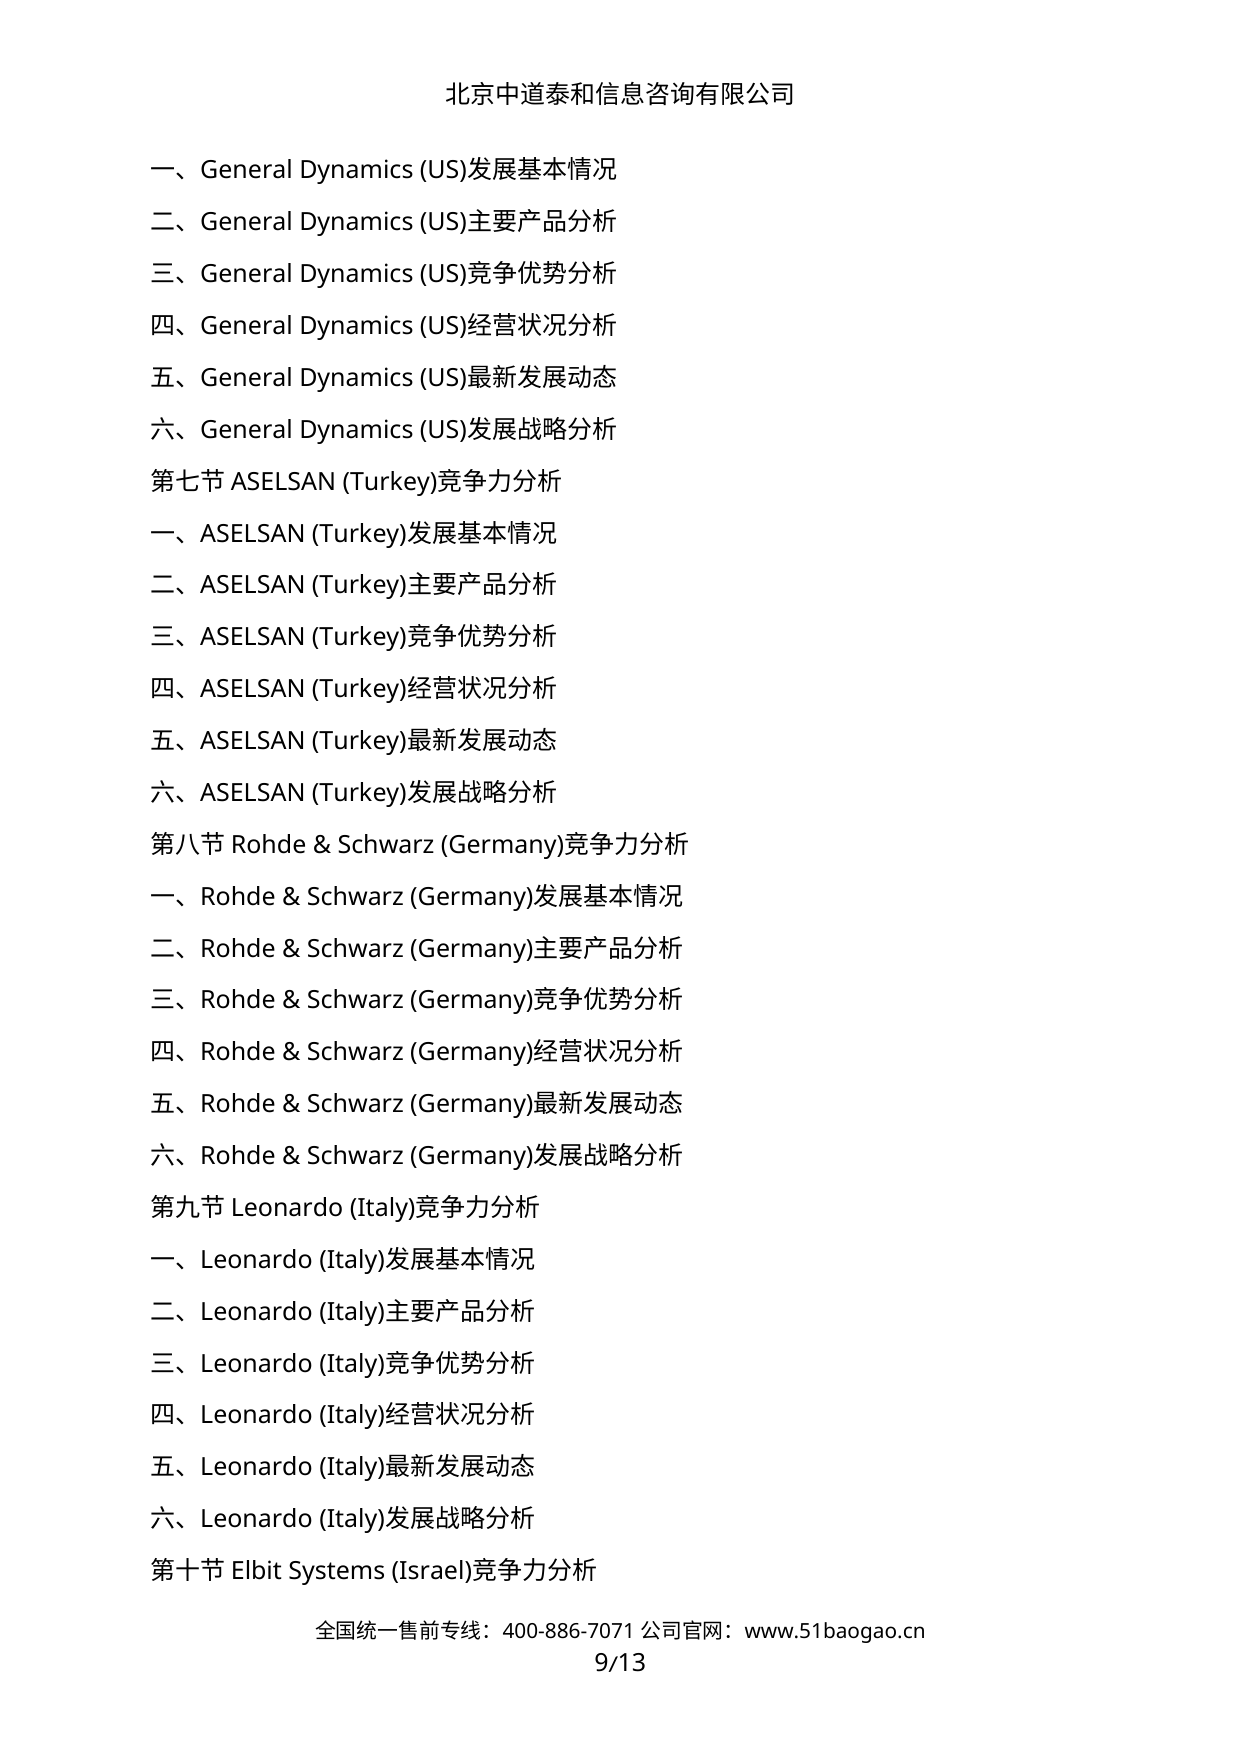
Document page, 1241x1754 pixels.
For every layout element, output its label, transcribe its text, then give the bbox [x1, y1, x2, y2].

text 三、Leonardo (Italy)竞争优势分析 [150, 1343, 1090, 1379]
text 一、ASELSAN (Turkey)发展基本情况 [150, 513, 1090, 549]
text 六、ASELSAN (Turkey)发展战略分析 [150, 772, 1090, 809]
text 四、Rohde & Schwarz (Germany)经营状况分析 [150, 1032, 1090, 1068]
text 五、ASELSAN (Turkey)最新发展动态 [150, 721, 1090, 757]
text 四、Leonardo (Italy)经营状况分析 [150, 1395, 1090, 1431]
text 六、Rohde & Schwarz (Germany)发展战略分析 [150, 1136, 1090, 1172]
text 四、ASELSAN (Turkey)经营状况分析 [150, 669, 1090, 705]
text 三、General Dynamics (US)竞争优势分析 [150, 254, 1090, 290]
text 三、ASELSAN (Turkey)竞争优势分析 [150, 617, 1090, 653]
text 第九节 Leonardo (Italy)竞争力分析 [150, 1187, 1090, 1224]
text 二、Leonardo (Italy)主要产品分析 [150, 1291, 1090, 1327]
text 第八节 Rohde & Schwarz (Germany)竞争力分析 [150, 824, 1090, 861]
text 六、Leonardo (Italy)发展战略分析 [150, 1499, 1090, 1535]
text 六、General Dynamics (US)发展战略分析 [150, 409, 1090, 446]
text 第十节 Elbit Systems (Israel)竞争力分析 [150, 1551, 1090, 1587]
text 第七节 ASELSAN (Turkey)竞争力分析 [150, 461, 1090, 497]
text 一、Rohde & Schwarz (Germany)发展基本情况 [150, 876, 1090, 912]
text 二、Rohde & Schwarz (Germany)主要产品分析 [150, 928, 1090, 964]
text 二、General Dynamics (US)主要产品分析 [150, 202, 1090, 238]
text 二、ASELSAN (Turkey)主要产品分析 [150, 565, 1090, 601]
text 一、General Dynamics (US)发展基本情况 [150, 150, 1090, 186]
text 一、Leonardo (Italy)发展基本情况 [150, 1239, 1090, 1276]
text 三、Rohde & Schwarz (Germany)竞争优势分析 [150, 980, 1090, 1016]
text 五、Rohde & Schwarz (Germany)最新发展动态 [150, 1084, 1090, 1120]
text 四、General Dynamics (US)经营状况分析 [150, 306, 1090, 342]
text 五、General Dynamics (US)最新发展动态 [150, 357, 1090, 394]
text 五、Leonardo (Italy)最新发展动态 [150, 1447, 1090, 1483]
